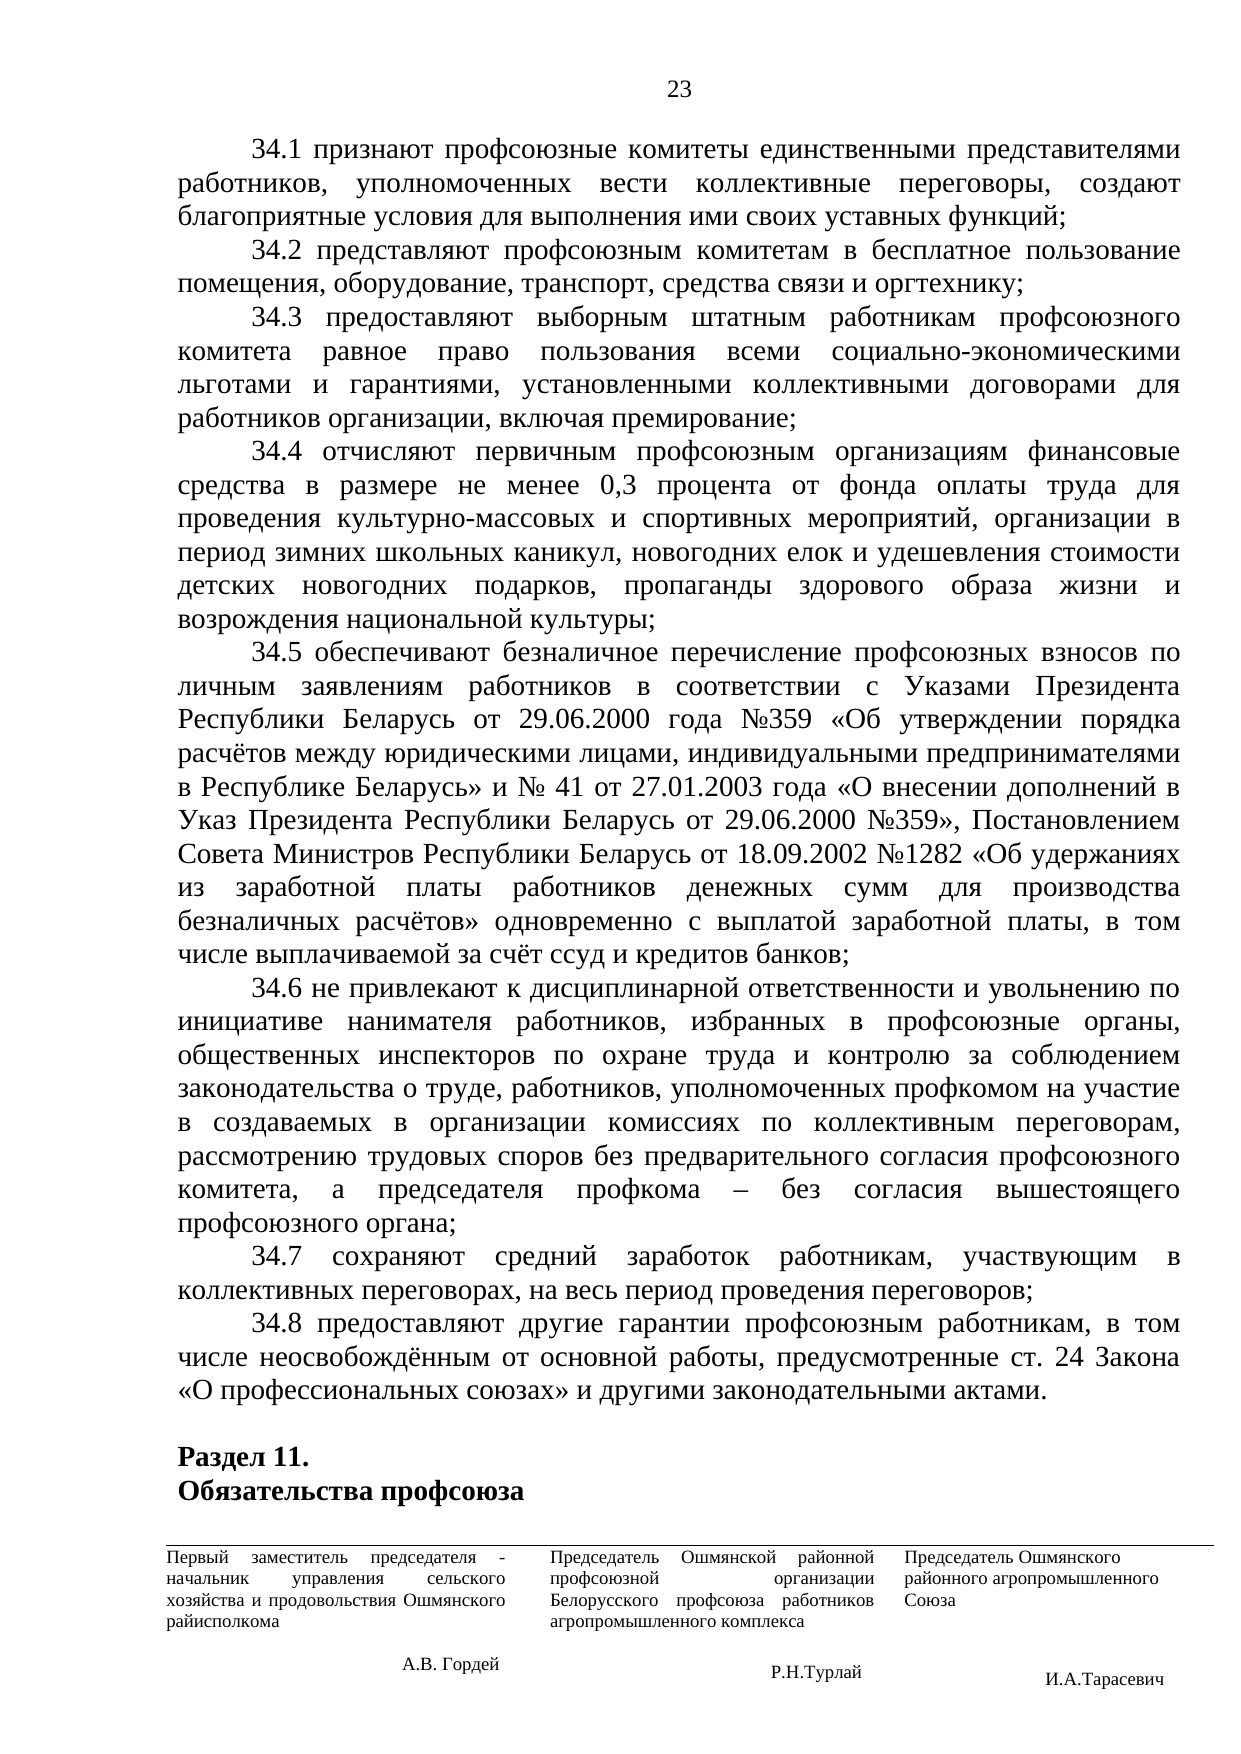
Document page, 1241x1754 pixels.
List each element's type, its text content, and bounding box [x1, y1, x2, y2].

text 34.4 отчисляют первичным профсоюзным организациям финансовые средства в размере не менее 0,3 процента от фонда оплаты труда для проведения культурно-массовых и спортивных мероприятий, организации в период зимних школьных каникул, новогодних елок и удешевления стоимости детских новогодних подарков, пропаганды здорового образа жизни и возрождения национальной культуры; [177, 433, 1181, 634]
text Раздел 11. [177, 1439, 1181, 1473]
text 34.3 предоставляют выборным штатным работникам профсоюзного комитета равное право пользования всеми социально-экономическими льготами и гарантиями, установленными коллективными договорами для работников организации, включая премирование; [177, 299, 1181, 433]
text 34.1 признают профсоюзные комитеты единственными представителями работников, уполномоченных вести коллективные переговоры, создают благоприятные условия для выполнения ими своих уставных функций; [177, 131, 1181, 232]
text 34.6 не привлекают к дисциплинарной ответственности и увольнению по инициативе нанимателя работников, избранных в профсоюзные органы, общественных инспекторов по охране труда и контролю за соблюдением законодательства о труде, работников, уполномоченных профкомом на участие в создаваемых в организации комиссиях по коллективным переговорам, рассмотрению трудовых споров без предварительного согласия профсоюзного комитета, а председателя профкома – без согласия вышестоящего профсоюзного органа; [177, 970, 1181, 1238]
text 34.8 предоставляют другие гарантии профсоюзным работникам, в том числе неосвобождённым от основной работы, предусмотренные ст. 24 Закона «О профессиональных союзах» и другими законодательными актами. [177, 1305, 1181, 1406]
text 34.2 представляют профсоюзным комитетам в бесплатное пользование помещения, оборудование, транспорт, средства связи и оргтехнику; [177, 232, 1181, 299]
text Обязательства профсоюза [177, 1473, 1181, 1507]
text 34.7 сохраняют средний заработок работникам, участвующим в коллективных переговорах, на весь период проведения переговоров; [177, 1238, 1181, 1305]
text 34.5 обеспечивают безналичное перечисление профсоюзных взносов по личным заявлениям работников в соответствии с Указами Президента Республики Беларусь от 29.06.2000 года №359 «Об утверждении порядка расчётов между юридическими лицами, индивидуальными предпринимателями в Республике Беларусь» и № 41 от 27.01.2003 года «О внесении дополнений в Указ Президента Республики Беларусь от 29.06.2000 №359», Постановлением Совета Министров Республики Беларусь от 18.09.2002 №1282 «Об удержаниях из заработной платы работников денежных сумм для производства безналичных расчётов» одновременно с выплатой заработной платы, в том числе выплачиваемой за счёт ссуд и кредитов банков; [177, 634, 1181, 970]
